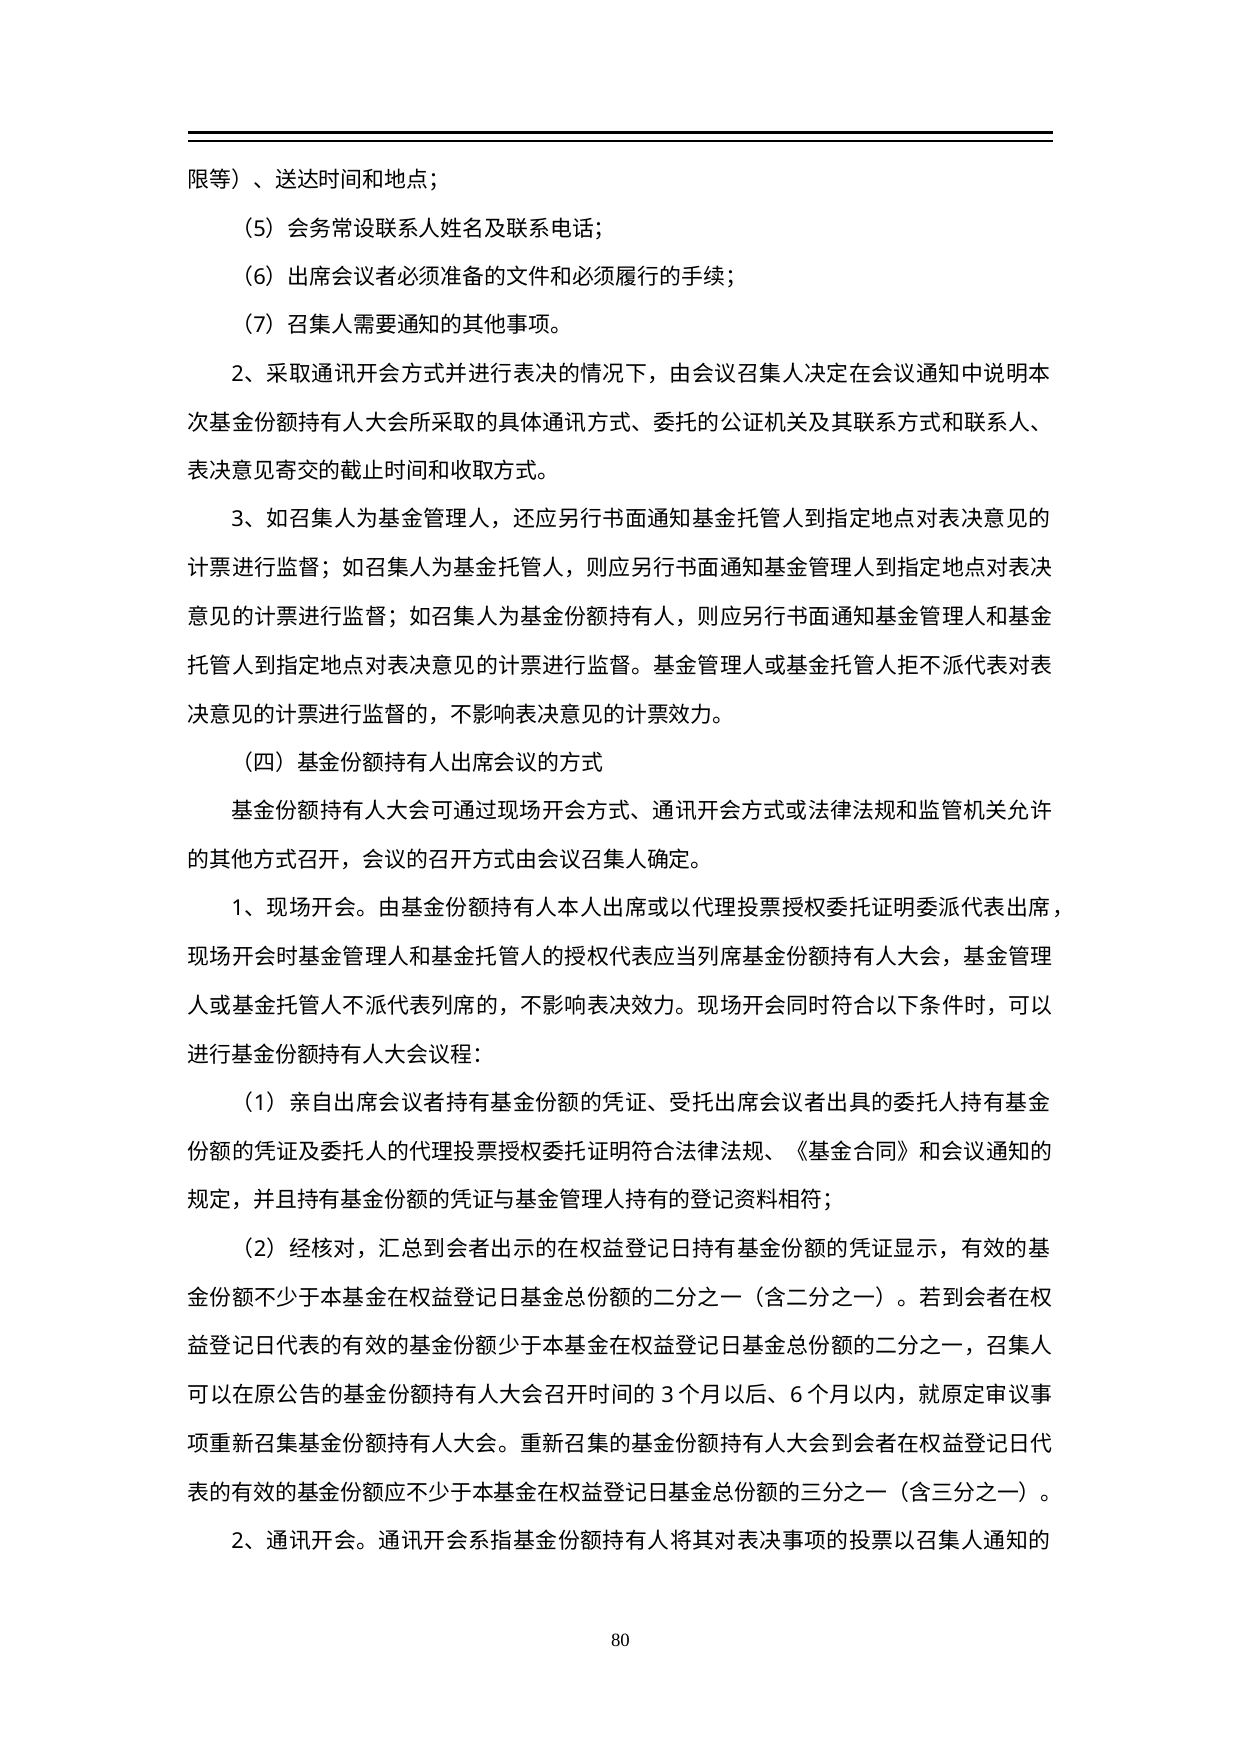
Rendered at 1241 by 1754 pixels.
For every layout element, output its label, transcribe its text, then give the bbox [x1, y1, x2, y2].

text （四）基金份额持有人出席会议的方式 [187, 744, 1053, 777]
text （5）会务常设联系人姓名及联系电话； [187, 210, 1053, 243]
text 2、采取通讯开会方式并进行表决的情况下，由会议召集人决定在会议通知中说明本次基金份额持有人大会所采取的具体通讯方式、委托的公证机关及其联系方式和联系人、表决意见寄交的截止时间和收取方式。 [187, 355, 1053, 485]
text （2）经核对，汇总到会者出示的在权益登记日持有基金份额的凭证显示，有效的基金份额不少于本基金在权益登记日基金总份额的二分之一（含二分之一）。若到会者在权益登记日代表的有效的基金份额少于本基金在权益登记日基金总份额的二分之一，召集人可以在原公告的基金份额持有人大会召开时间的3个月以后、6个月以内，就原定审议事项重新召集基金份额持有人大会。重新召集的基金份额持有人大会到会者在权益登记日代表的有效的基金份额应不少于本基金在权益登记日基金总份额的三分之一（含三分之一）。 [187, 1230, 1053, 1507]
text 3、如召集人为基金管理人，还应另行书面通知基金托管人到指定地点对表决意见的计票进行监督；如召集人为基金托管人，则应另行书面通知基金管理人到指定地点对表决意见的计票进行监督；如召集人为基金份额持有人，则应另行书面通知基金管理人和基金托管人到指定地点对表决意见的计票进行监督。基金管理人或基金托管人拒不派代表对表决意见的计票进行监督的，不影响表决意见的计票效力。 [187, 501, 1053, 729]
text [187, 162, 1053, 194]
text 1、现场开会。由基金份额持有人本人出席或以代理投票授权委托证明委派代表出席，现场开会时基金管理人和基金托管人的授权代表应当列席基金份额持有人大会，基金管理人或基金托管人不派代表列席的，不影响表决效力。现场开会同时符合以下条件时，可以进行基金份额持有人大会议程： [187, 890, 1053, 1069]
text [187, 1522, 1053, 1555]
text （7）召集人需要通知的其他事项。 [187, 307, 1053, 339]
text （1）亲自出席会议者持有基金份额的凭证、受托出席会议者出具的委托人持有基金份额的凭证及委托人的代理投票授权委托证明符合法律法规、《基金合同》和会议通知的规定，并且持有基金份额的凭证与基金管理人持有的登记资料相符； [187, 1084, 1053, 1214]
text （6）出席会议者必须准备的文件和必须履行的手续； [187, 259, 1053, 291]
text 基金份额持有人大会可通过现场开会方式、通讯开会方式或法律法规和监管机关允许的其他方式召开，会议的召开方式由会议召集人确定。 [187, 793, 1053, 874]
